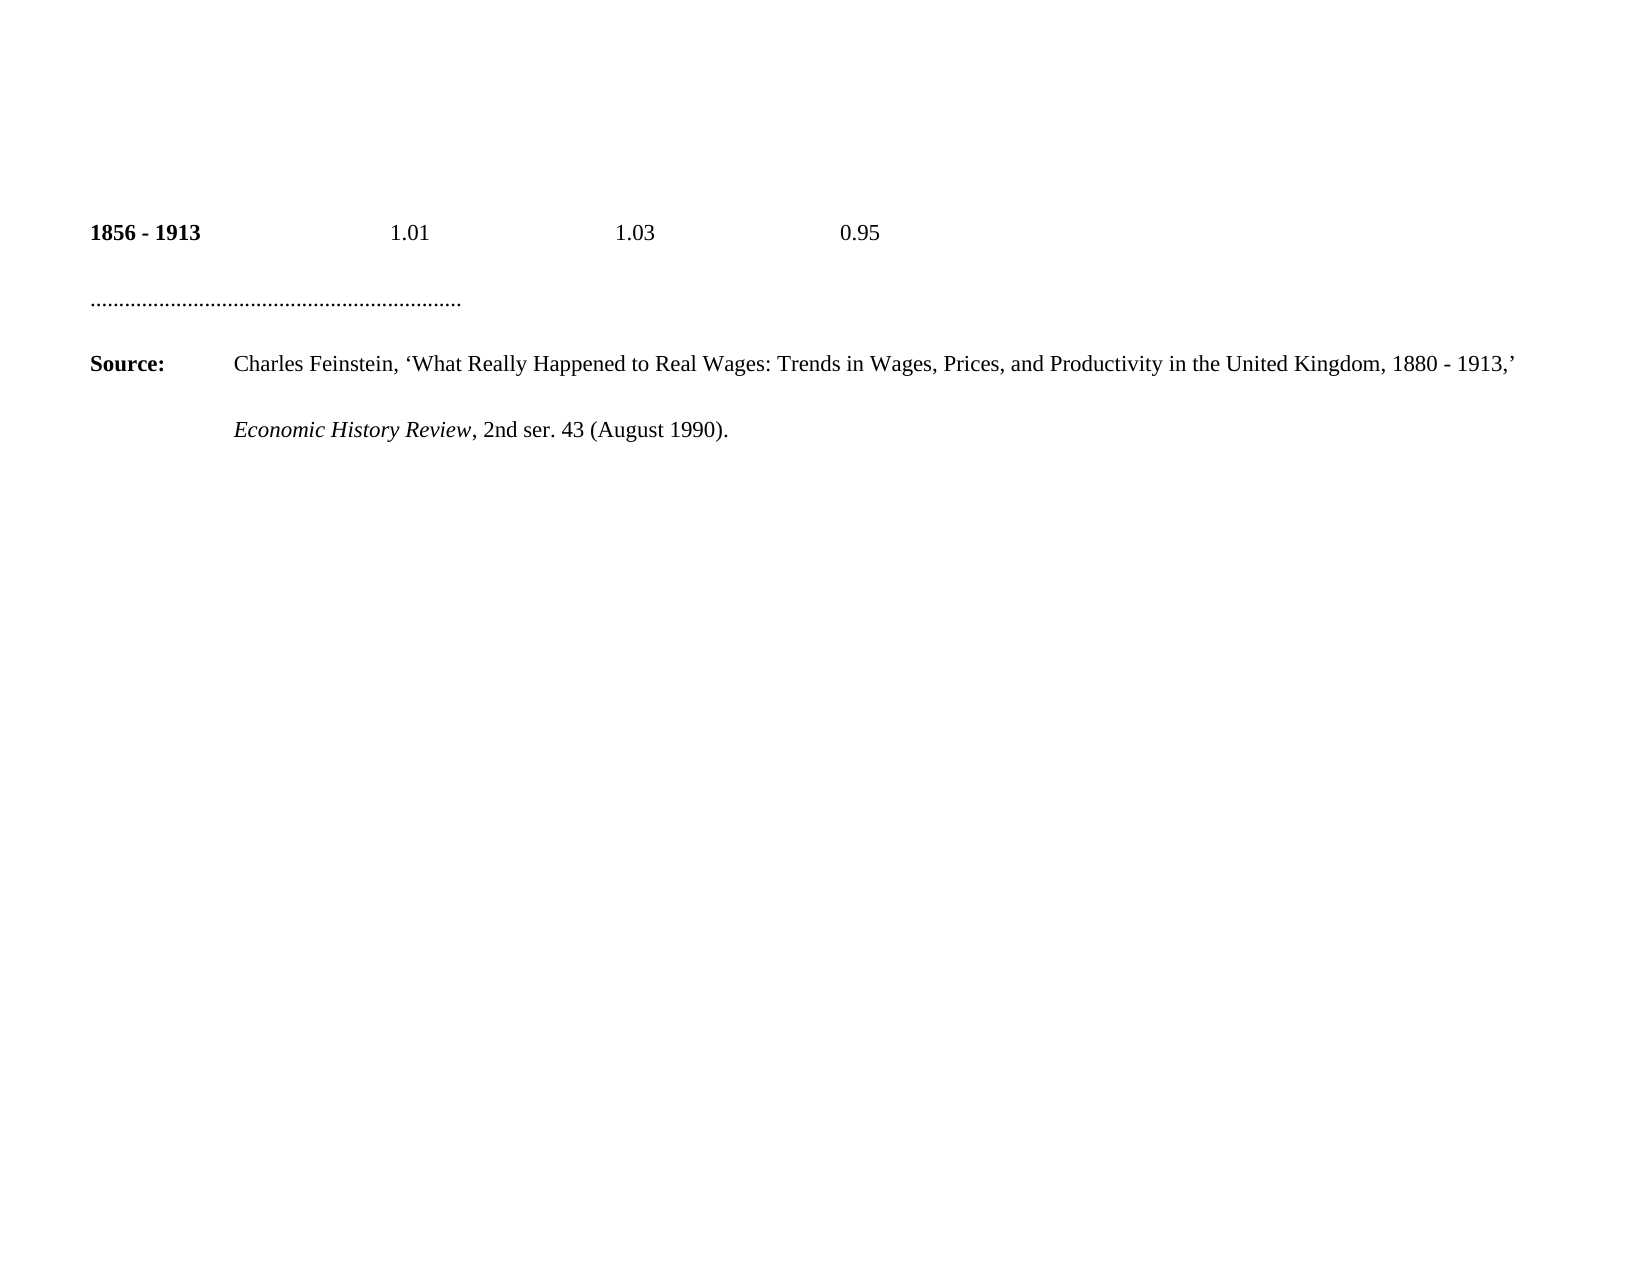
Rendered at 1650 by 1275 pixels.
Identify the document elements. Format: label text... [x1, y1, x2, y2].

text ................................................................. [90, 284, 1560, 311]
text Source: Charles Feinstein, ‘What Really Happened to Real Wages: Trends in Wages, Prices, and Productivity in the United Kingdom, 1880 - 1913,’ Economic History Review, 2nd ser. 43 (August 1990). [90, 350, 1560, 443]
text 1856 - 1913 1.01 1.03 0.95 [90, 219, 1560, 245]
